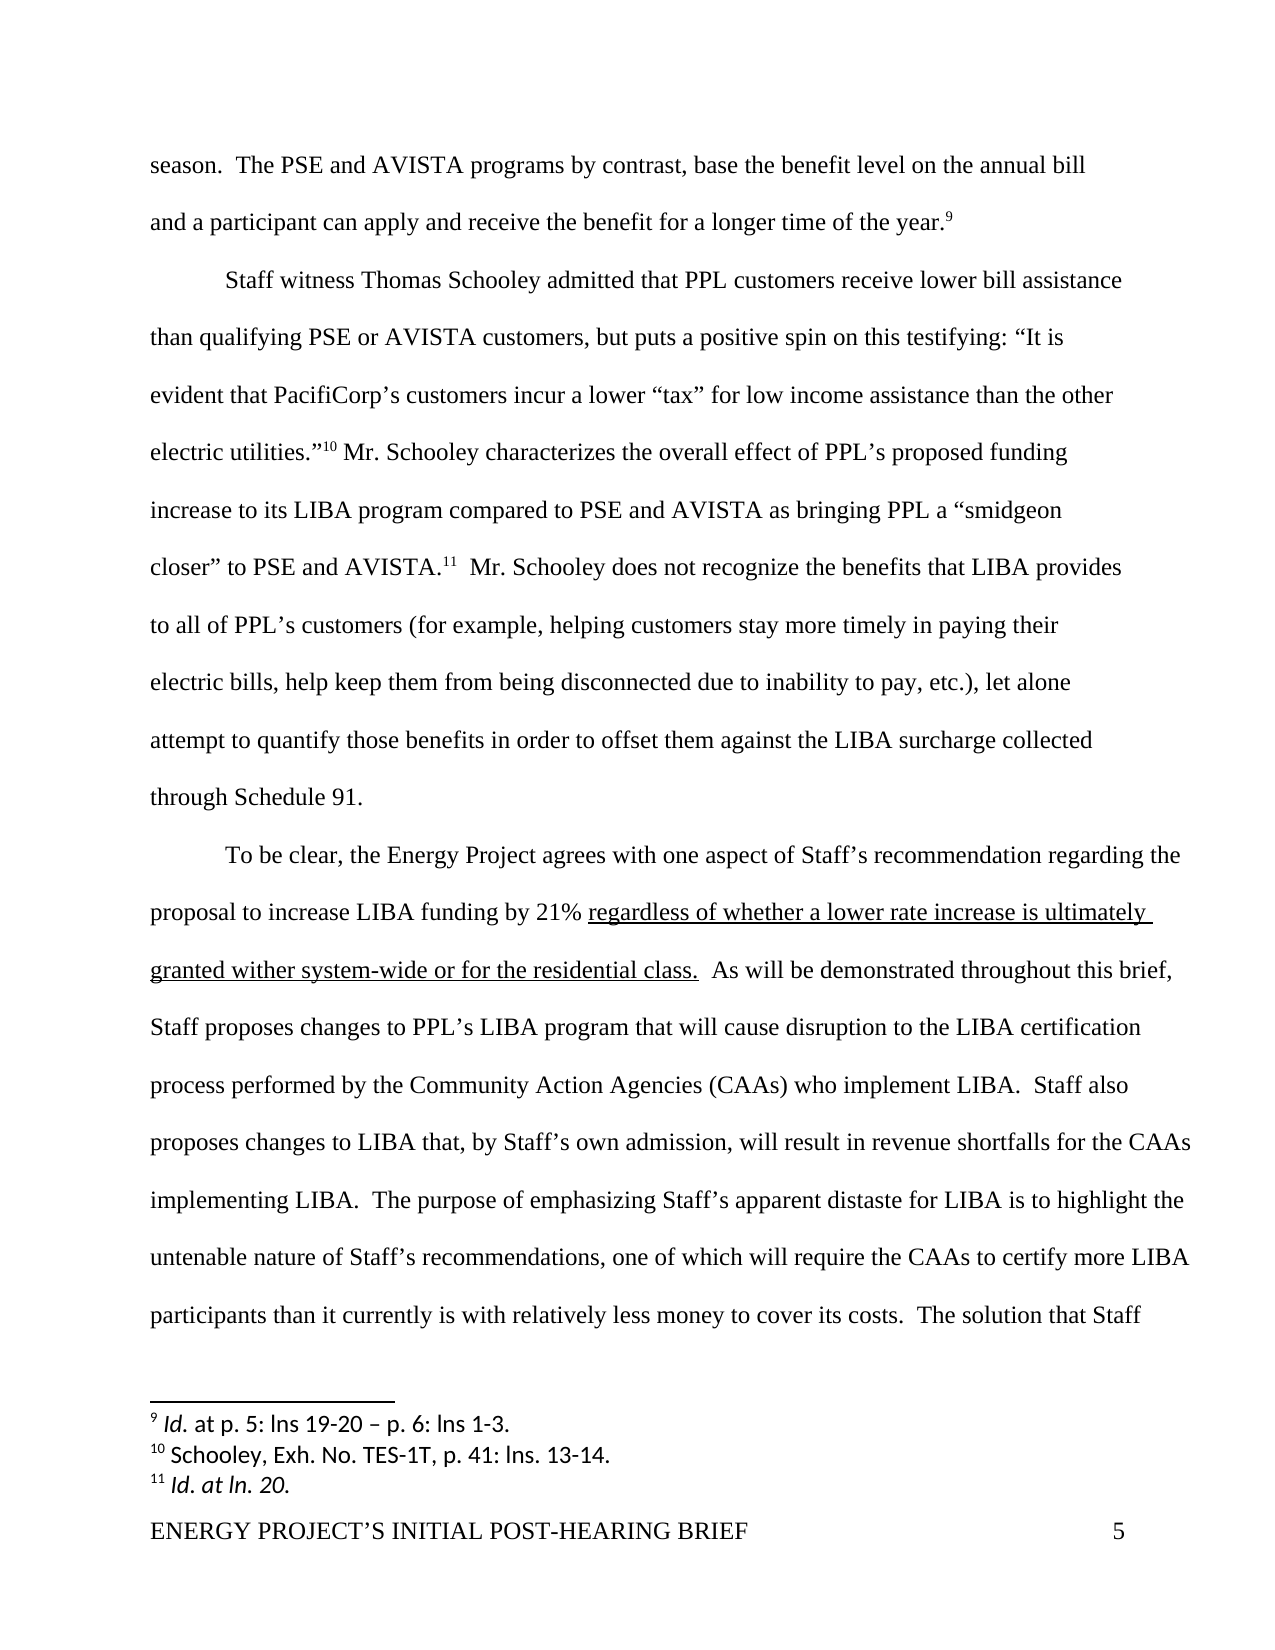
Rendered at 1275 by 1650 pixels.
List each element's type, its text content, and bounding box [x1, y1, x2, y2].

text Staff witness Thomas Schooley admitted that PPL customers receive lower bill assistance than qualifying PSE or AVISTA customers, but puts a positive spin on this testifying: “It is evident that PacifiCorp’s customers incur a lower “tax” for low income assistance than the other electric utilities.” Mr. Schooley characterizes the overall effect of PPL’s proposed funding increase to its LIBA program compared to PSE and AVISTA as bringing PPL a “smidgeon closer” to PSE and AVISTA. Mr. Schooley does not recognize the benefits that LIBA provides to all of PPL’s customers (for example, helping customers stay more timely in paying their electric bills, help keep them from being disconnected due to inability to pay, etc.), let alone attempt to quantify those benefits in order to offset them against the LIBA surcharge collected through Schedule 91. [150, 265, 1125, 811]
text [150, 840, 1200, 1329]
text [150, 150, 1125, 236]
